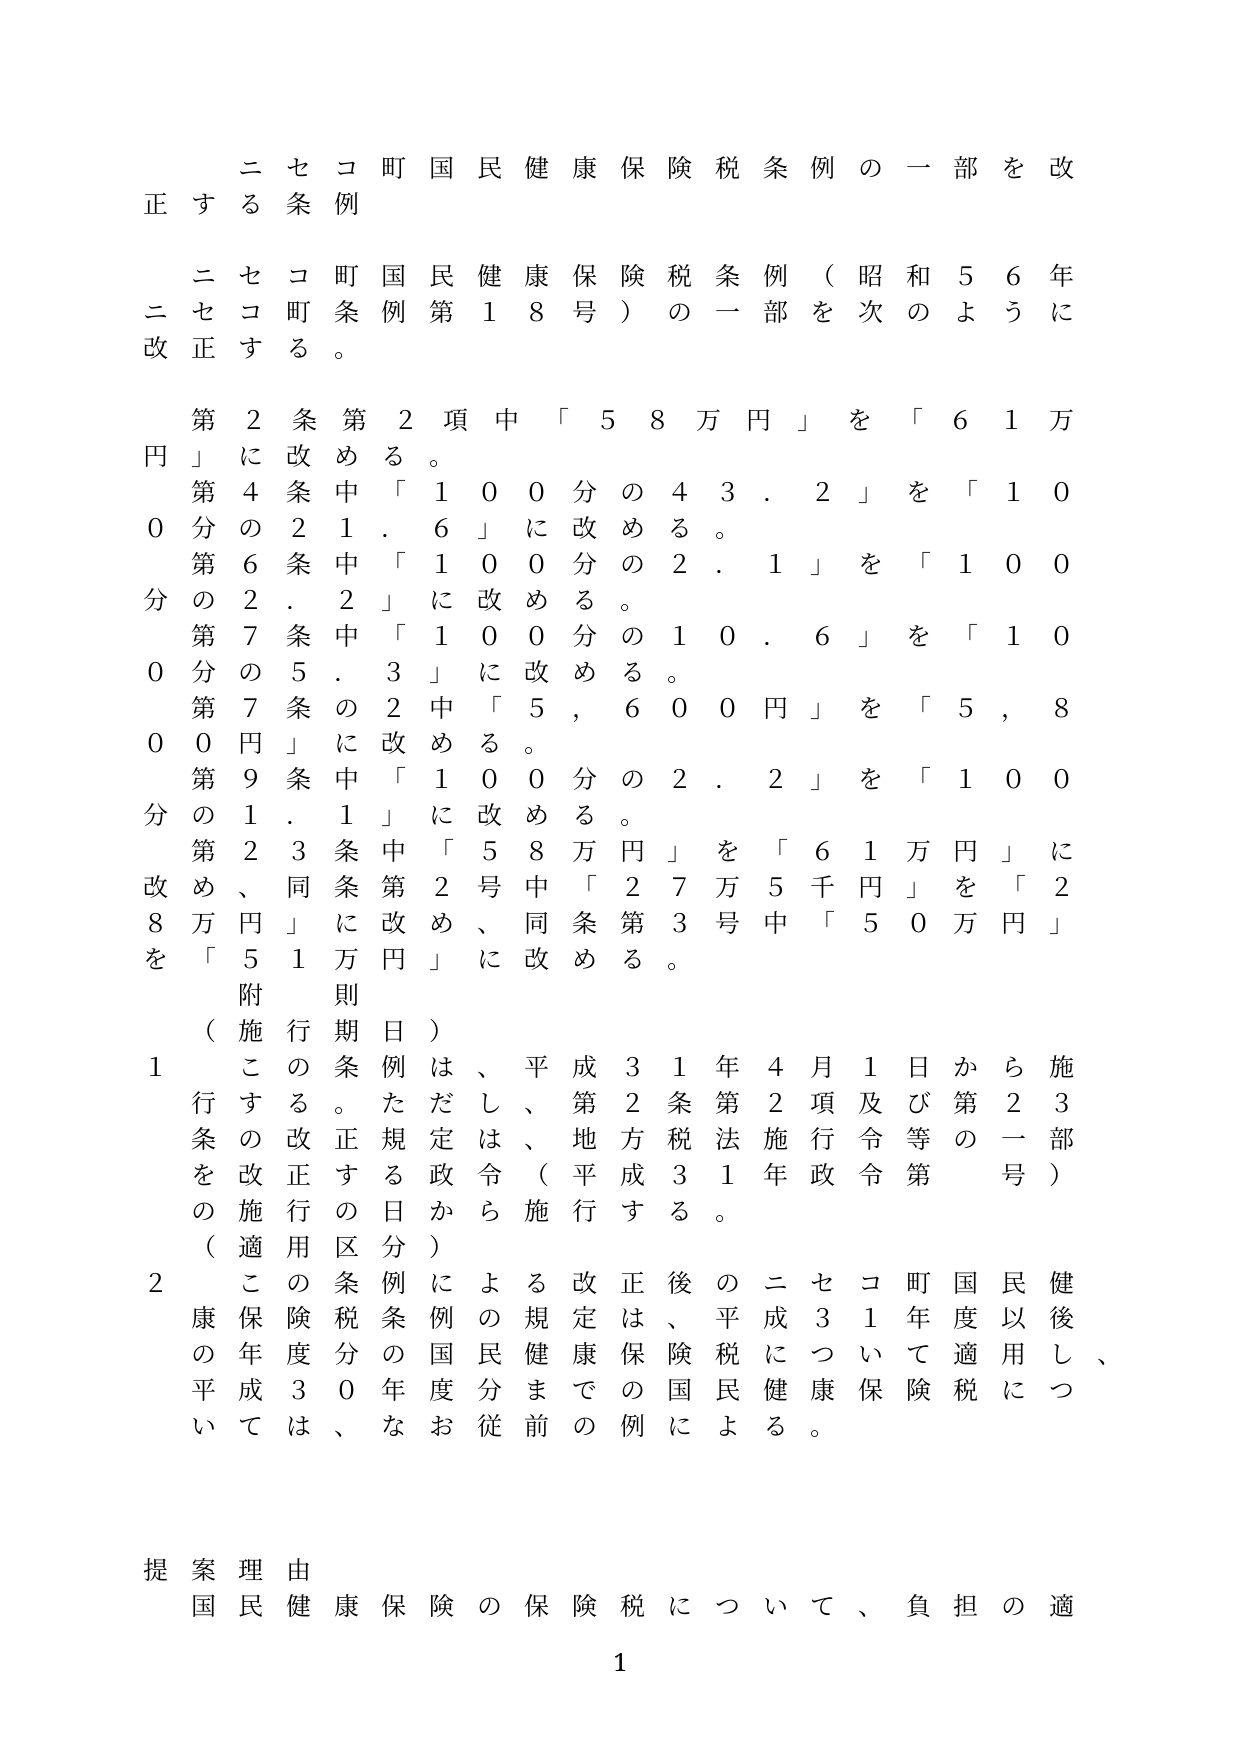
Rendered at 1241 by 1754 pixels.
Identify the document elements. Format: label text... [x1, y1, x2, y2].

text 第４条中「１００分の４３．２」を「１００分の２１．６」に改める。 [143, 473, 1097, 544]
text ニセコ町国民健康保険税条例の一部を改正する条例 [143, 149, 1097, 221]
text 第２条第２項中「５８万円」を「６１万円」に改める。 [143, 401, 1097, 473]
text 提案理由 [143, 1551, 1097, 1587]
text ニセコ町国民健康保険税条例（昭和５６年ニセコ町条例第１８号）の一部を次のように改正する。 [143, 257, 1097, 365]
text （施行期日） [143, 1012, 1097, 1048]
text ２ この条例による改正後のニセコ町国民健康保険税条例の規定は、平成３１年度以後の年度分の国民健康保険税について適用し、平成３０年度分までの国民健康保険税については、なお従前の例による。 [143, 1263, 1097, 1443]
text 第２３条中「５８万円」を「６１万円」に改め、同条第２号中「２７万５千円」を「２８万円」に改め、同条第３号中「５０万円」を「５１万円」に改める。 [143, 832, 1097, 976]
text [143, 1587, 1097, 1623]
text 附 則 [143, 976, 1097, 1012]
text 第７条中「１００分の１０．６」を「１００分の５．３」に改める。 [143, 616, 1097, 688]
text （適用区分） [143, 1227, 1097, 1263]
text １ この条例は、平成３１年４月１日から施行する。ただし、第２条第２項及び第２３条の改正規定は、地方税法施行令等の一部を改正する政令（平成３１年政令第 号）の施行の日から施行する。 [143, 1048, 1097, 1227]
text 第７条の２中「５，６００円」を「５，８００円」に改める。 [143, 688, 1097, 760]
text 第６条中「１００分の２．１」を「１００分の２．２」に改める。 [143, 544, 1097, 616]
text 第９条中「１００分の２．２」を「１００分の１．１」に改める。 [143, 760, 1097, 832]
